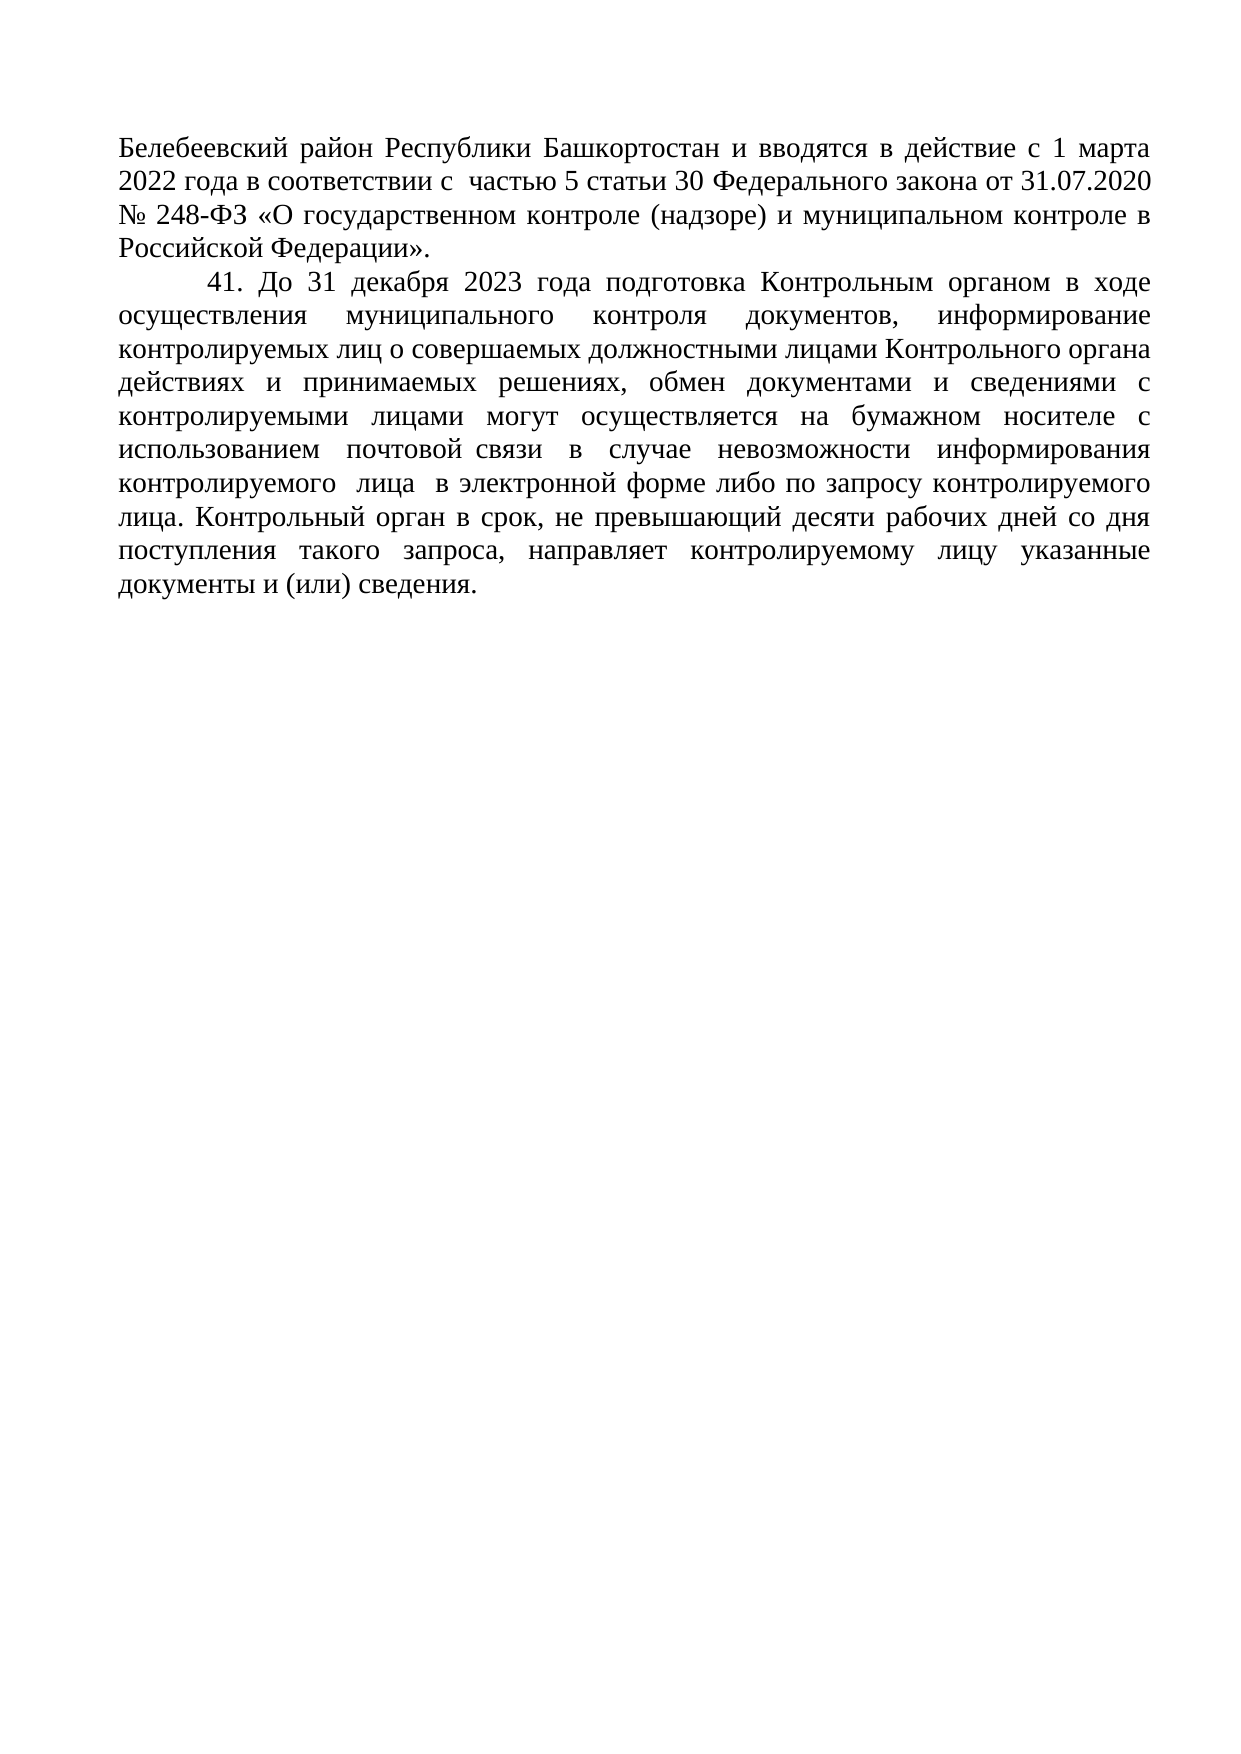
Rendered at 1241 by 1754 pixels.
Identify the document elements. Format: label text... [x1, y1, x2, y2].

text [118, 130, 1152, 264]
text 41. До 31 декабря 2023 года подготовка Контрольным органом в ходе осуществления муниципального контроля документов, информирование контролируемых лиц о совершаемых должностными лицами Контрольного органа действиях и принимаемых решениях, обмен документами и сведениями с контролируемыми лицами могут осуществляется на бумажном носителе с использованием почтовой связи в случае невозможности информирования контролируемого лица в электронной форме либо по запросу контролируемого лица. Контрольный орган в срок, не превышающий десяти рабочих дней со дня поступления такого запроса, направляет контролируемому лицу указанные документы и (или) сведения. [118, 264, 1152, 599]
